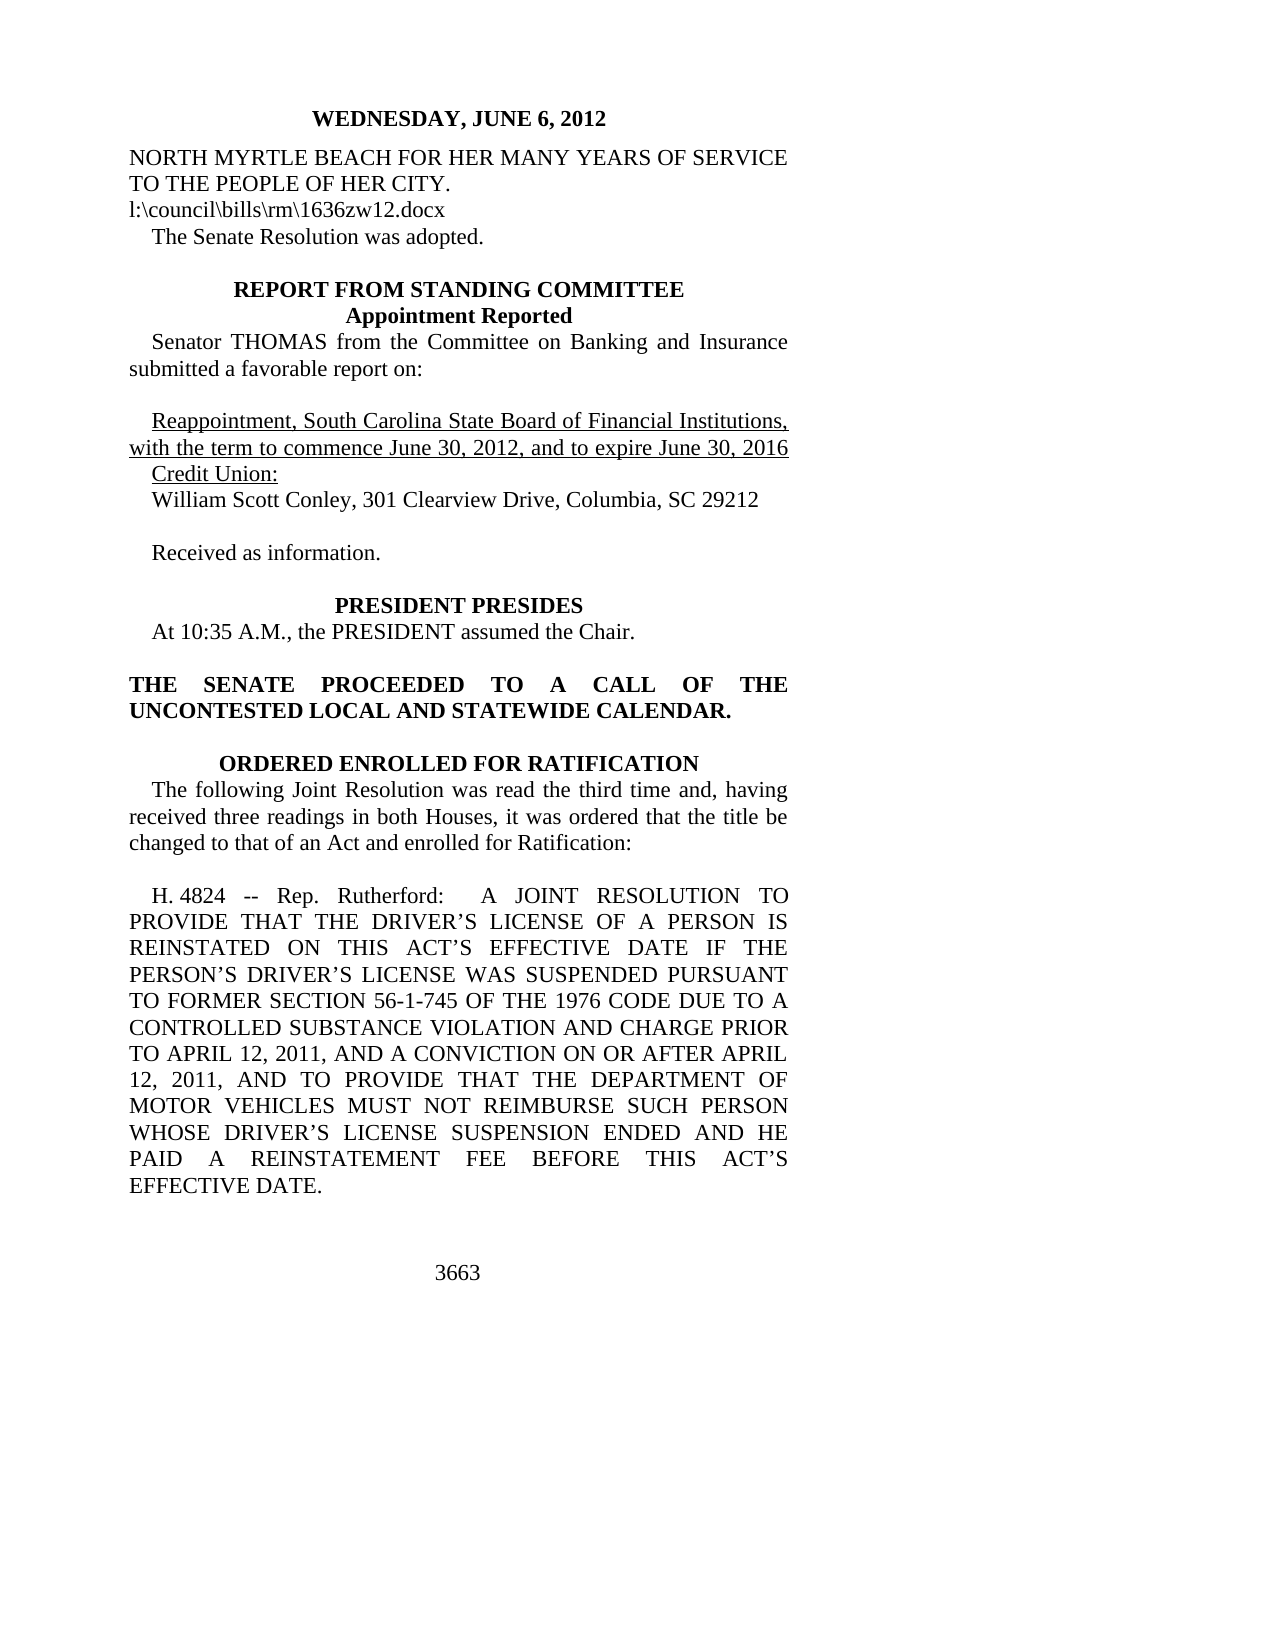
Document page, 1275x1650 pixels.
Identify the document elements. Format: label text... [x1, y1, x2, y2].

text The Senate Resolution was adopted. [129, 223, 789, 249]
text William Scott Conley, 301 Clearview Drive, Columbia, SC 29212 [129, 486, 789, 513]
text Received as information. [129, 539, 789, 566]
text PRESIDENT PRESIDES [129, 592, 789, 618]
text H. 4824 -- Rep. Rutherford: A JOINT RESOLUTION TO PROVIDE THAT THE DRIVER’S LICENSE OF A PERSON IS REINSTATED ON THIS ACT’S EFFECTIVE DATE IF THE PERSON’S DRIVER’S LICENSE WAS SUSPENDED PURSUANT TO FORMER SECTION 56-1-745 OF THE 1976 CODE DUE TO A CONTROLLED SUBSTANCE VIOLATION AND CHARGE PRIOR TO APRIL 12, 2011, AND A CONVICTION ON OR AFTER APRIL 12, 2011, AND TO PROVIDE THAT THE DEPARTMENT OF MOTOR VEHICLES MUST NOT REIMBURSE SUCH PERSON WHOSE DRIVER’S LICENSE SUSPENSION ENDED AND HE PAID A REINSTATEMENT FEE BEFORE THIS ACT’S EFFECTIVE DATE. [129, 882, 789, 1198]
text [129, 144, 789, 197]
text THE SENATE PROCEEDED TO A CALL OF THE UNCONTESTED LOCAL AND STATEWIDE CALENDAR. [129, 671, 789, 724]
text l:\council\bills\rm\1636zw12.docx [129, 197, 789, 223]
text Appointment Reported [129, 302, 789, 328]
text Reappointment, South Carolina State Board of Financial Institutions, with the term to commence June 30, 2012, and to expire June 30, 2016 Credit Union: [129, 407, 789, 457]
text REPORT FROM STANDING COMMITTEE [129, 276, 789, 302]
text At 10:35 A.M., the PRESIDENT assumed the Chair. [129, 618, 789, 644]
text Reappointment, South Carolina State Board of Financial Institutions, with the term to commence June 30, 2012, and to expire June 30, 2016 Credit Union: [129, 458, 789, 486]
text The following Joint Resolution was read the third time and, having received three readings in both Houses, it was ordered that the title be changed to that of an Act and enrolled for Ratification: [129, 776, 789, 855]
text Senator THOMAS from the Committee on Banking and Insurance submitted a favorable report on: [129, 328, 789, 381]
text ORDERED ENROLLED FOR RATIFICATION [129, 750, 789, 776]
